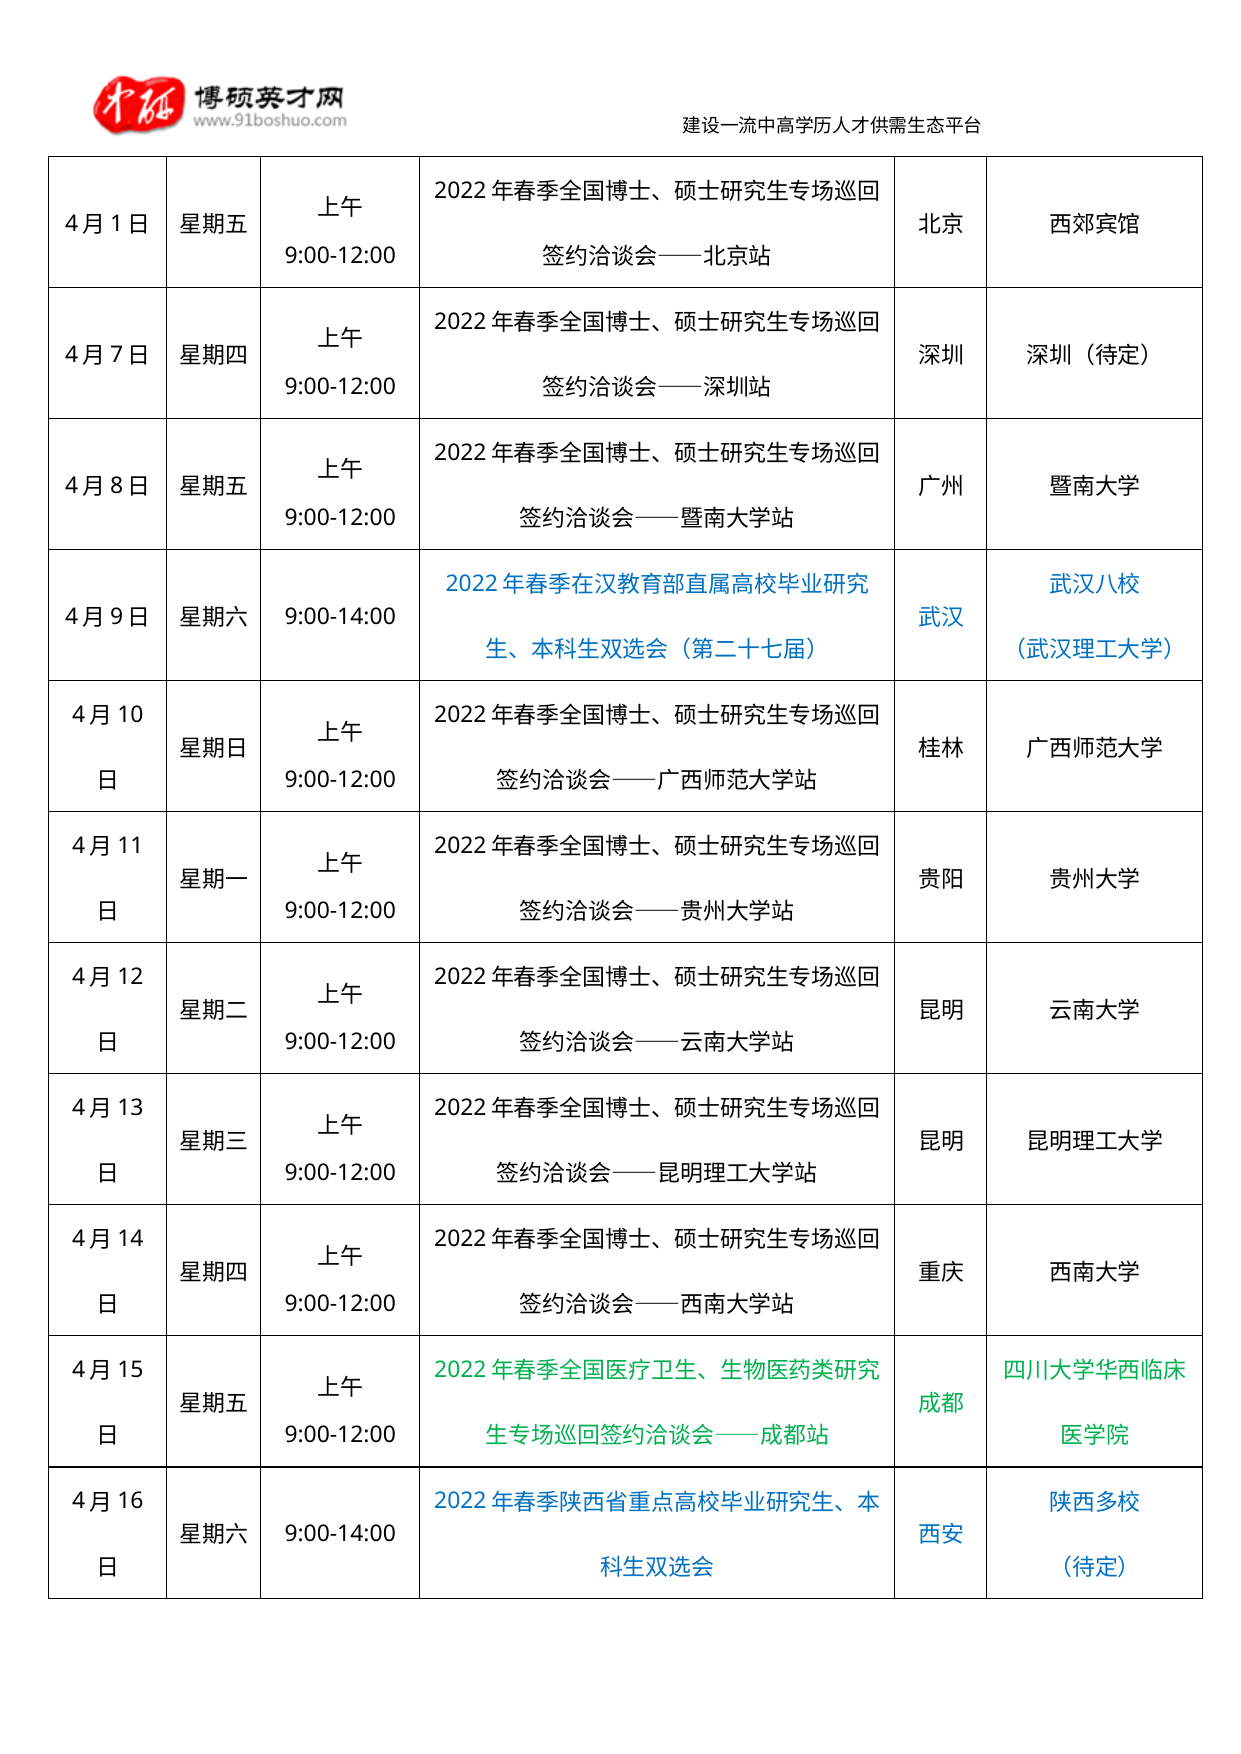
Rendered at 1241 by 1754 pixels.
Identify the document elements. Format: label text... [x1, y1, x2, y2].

table_cell 成都 [895, 1336, 986, 1466]
table_cell 四川大学华西临床医学院 [987, 1336, 1202, 1466]
table_cell 2022年春季全国博士、硕士研究生专场巡回签约洽谈会——深圳站 [420, 288, 894, 418]
table_header 4月1日 [49, 157, 166, 287]
table_cell 深圳 [895, 288, 986, 418]
table_cell 4月8日 [49, 419, 166, 549]
table_cell 上午 9:00-12:00 [261, 1336, 419, 1466]
table_cell 4月11日 [49, 812, 166, 942]
table_cell 2022年春季全国博士、硕士研究生专场巡回签约洽谈会——云南大学站 [420, 943, 894, 1073]
table_cell 星期四 [167, 1205, 260, 1335]
table_cell 上午 9:00-12:00 [261, 288, 419, 418]
table_cell 星期四 [167, 288, 260, 418]
table_cell 星期六 [167, 1468, 260, 1597]
table_cell 4月16日 [49, 1468, 166, 1597]
table_cell 上午 9:00-12:00 [261, 943, 419, 1073]
table_cell 上午 9:00-12:00 [261, 681, 419, 811]
picture [92, 66, 352, 149]
table_cell 星期二 [167, 943, 260, 1073]
table_cell 西安 [895, 1468, 986, 1597]
table_cell 2022年春季全国博士、硕士研究生专场巡回签约洽谈会——西南大学站 [420, 1205, 894, 1335]
table_header 2022年春季全国博士、硕士研究生专场巡回签约洽谈会——北京站 [420, 157, 894, 287]
table_cell 4月13日 [49, 1074, 166, 1204]
table_cell 昆明 [895, 943, 986, 1073]
table_cell 9:00-14:00 [261, 1468, 419, 1597]
table_cell 星期日 [167, 681, 260, 811]
table_cell 上午 9:00-12:00 [261, 419, 419, 549]
table_cell 4月10日 [49, 681, 166, 811]
table_cell 重庆 [895, 1205, 986, 1335]
table_header 西郊宾馆 [987, 157, 1202, 287]
table_cell 星期六 [167, 550, 260, 680]
table_cell 2022年春季在汉教育部直属高校毕业研究生、本科生双选会（第二十七届） [420, 550, 894, 680]
table_cell 2022年春季全国博士、硕士研究生专场巡回签约洽谈会——广西师范大学站 [420, 681, 894, 811]
table_cell 2022年春季全国医疗卫生、生物医药类研究生专场巡回签约洽谈会——成都站 [420, 1336, 894, 1466]
table_cell 4月15日 [49, 1336, 166, 1466]
table_cell 深圳（待定） [987, 288, 1202, 418]
table_cell 2022年春季全国博士、硕士研究生专场巡回签约洽谈会——昆明理工大学站 [420, 1074, 894, 1204]
table_cell 武汉 [895, 550, 986, 680]
table_cell 昆明理工大学 [987, 1074, 1202, 1204]
table_cell 9:00-14:00 [261, 550, 419, 680]
table_cell 2022年春季全国博士、硕士研究生专场巡回签约洽谈会——贵州大学站 [420, 812, 894, 942]
table_cell 2022年春季陕西省重点高校毕业研究生、本科生双选会 [420, 1468, 894, 1597]
table_header 星期五 [167, 157, 260, 287]
table_cell 上午 9:00-12:00 [261, 1205, 419, 1335]
table_cell 广西师范大学 [987, 681, 1202, 811]
table_header 上午 9:00-12:00 [261, 157, 419, 287]
table_cell 4月12日 [49, 943, 166, 1073]
table_cell 上午 9:00-12:00 [261, 1074, 419, 1204]
table_cell 贵阳 [895, 812, 986, 942]
table_cell 广州 [895, 419, 986, 549]
table_cell 西南大学 [987, 1205, 1202, 1335]
table_cell 武汉八校 （武汉理工大学） [987, 550, 1202, 680]
table_cell 2022年春季全国博士、硕士研究生专场巡回签约洽谈会——暨南大学站 [420, 419, 894, 549]
table_cell 星期五 [167, 419, 260, 549]
table_cell 星期一 [167, 812, 260, 942]
table_cell 昆明 [895, 1074, 986, 1204]
table_cell 4月7日 [49, 288, 166, 418]
table_cell 星期五 [167, 1336, 260, 1466]
table_cell 4月14日 [49, 1205, 166, 1335]
table_cell 上午 9:00-12:00 [261, 812, 419, 942]
table_cell 陕西多校 （待定） [987, 1468, 1202, 1597]
table_cell 桂林 [895, 681, 986, 811]
table_cell 星期三 [167, 1074, 260, 1204]
table_cell 暨南大学 [987, 419, 1202, 549]
table_cell 云南大学 [987, 943, 1202, 1073]
table_header 北京 [895, 157, 986, 287]
table_cell 4月9日 [49, 550, 166, 680]
table_cell 贵州大学 [987, 812, 1202, 942]
